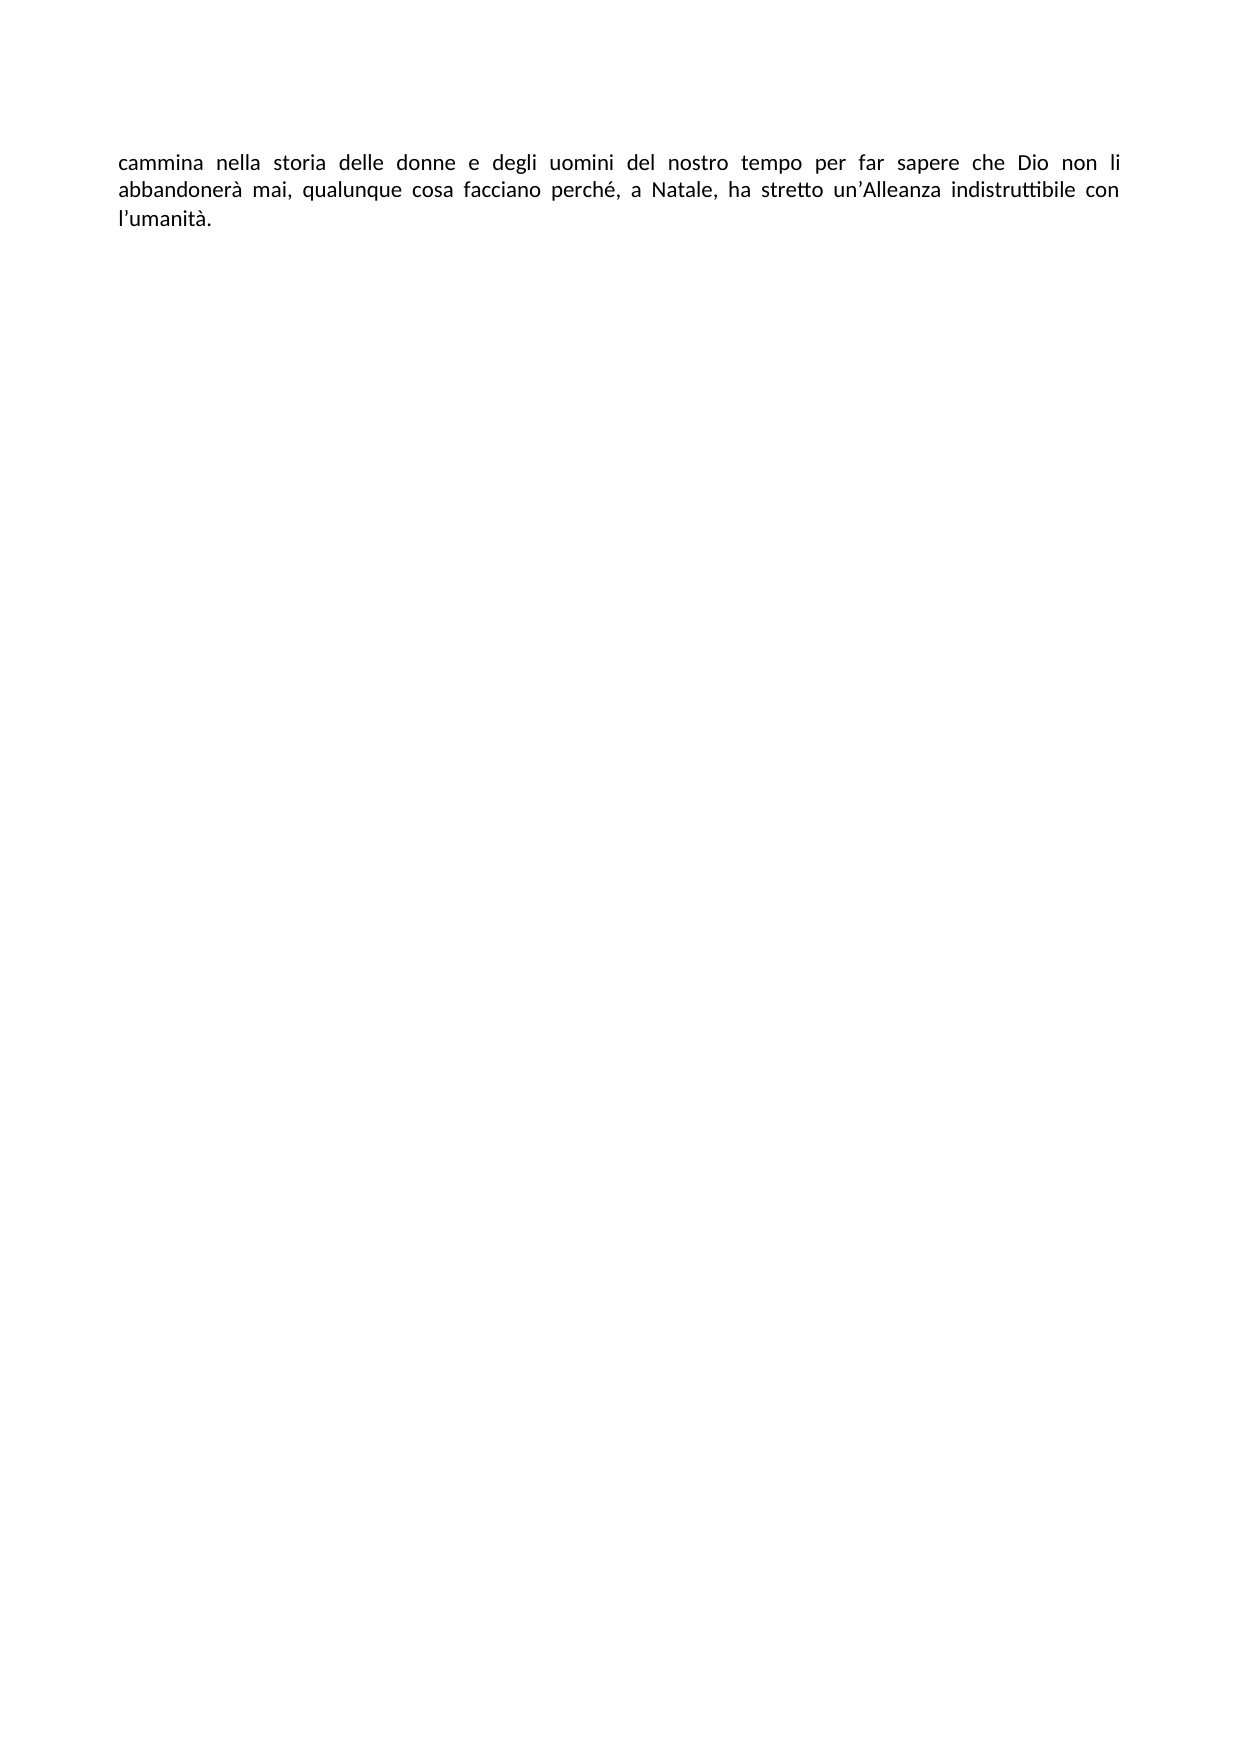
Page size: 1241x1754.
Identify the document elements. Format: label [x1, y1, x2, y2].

text [118, 148, 1122, 232]
